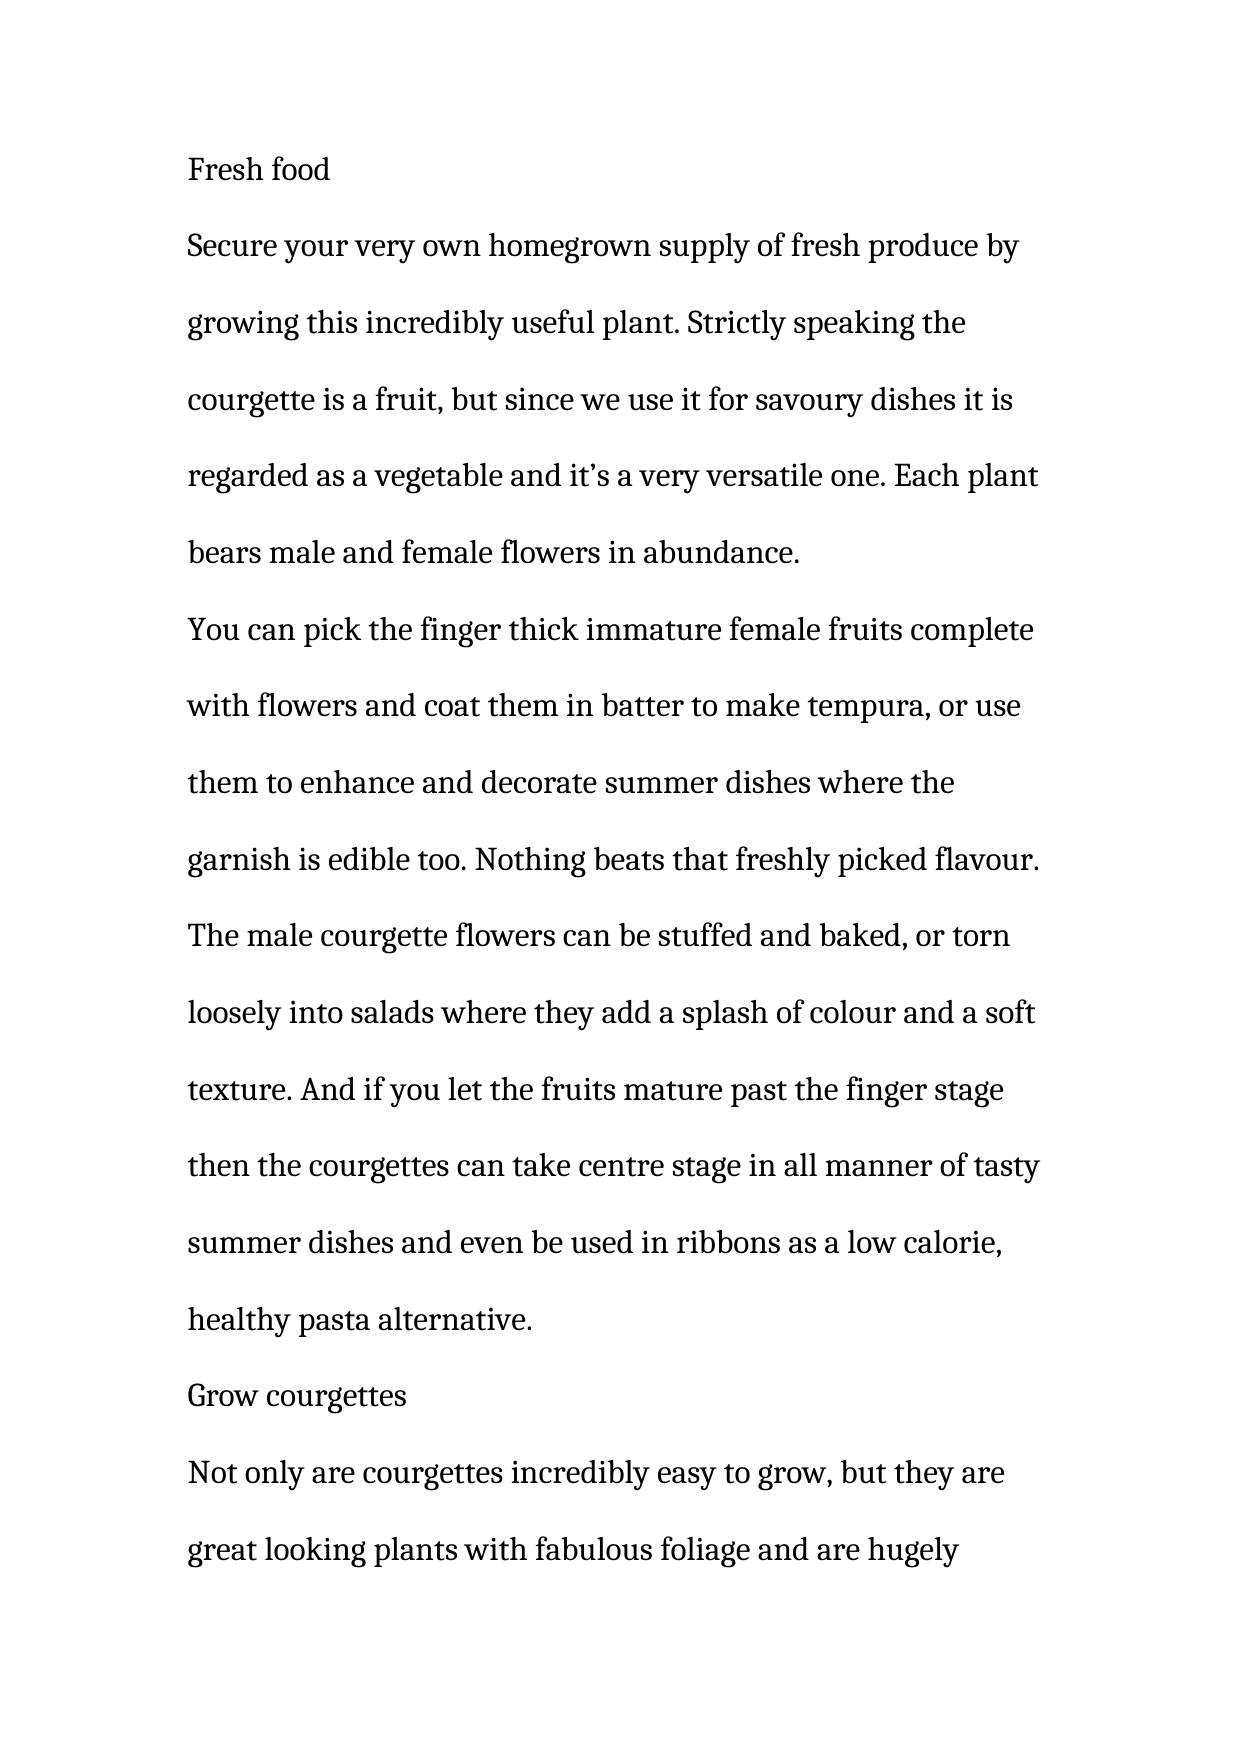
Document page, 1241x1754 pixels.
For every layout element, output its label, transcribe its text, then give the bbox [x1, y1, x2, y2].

text Grow courgettes [187, 1377, 1053, 1415]
text Secure your very own homegrown supply of fresh produce by growing this incredibly useful plant. Strictly speaking the courgette is a fruit, but since we use it for savoury dishes it is regarded as a vegetable and it’s a very versatile one. Each plant bears male and female flowers in abundance. [187, 227, 1053, 572]
text You can pick the finger thick immature female fruits complete with flowers and coat them in batter to make tempura, or use them to enhance and decorate summer dishes where the garnish is edible too. Nothing beats that freshly picked flavour. The male courgette flowers can be stuffed and baked, or torn loosely into salads where they add a splash of colour and a soft texture. And if you let the fruits mature past the finger stage then the courgettes can take centre stage in all manner of tasty summer dishes and even be used in ribbons as a low calorie, healthy pasta alternative. [187, 610, 1053, 1338]
text Fresh food [187, 150, 1053, 188]
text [187, 1453, 1053, 1568]
